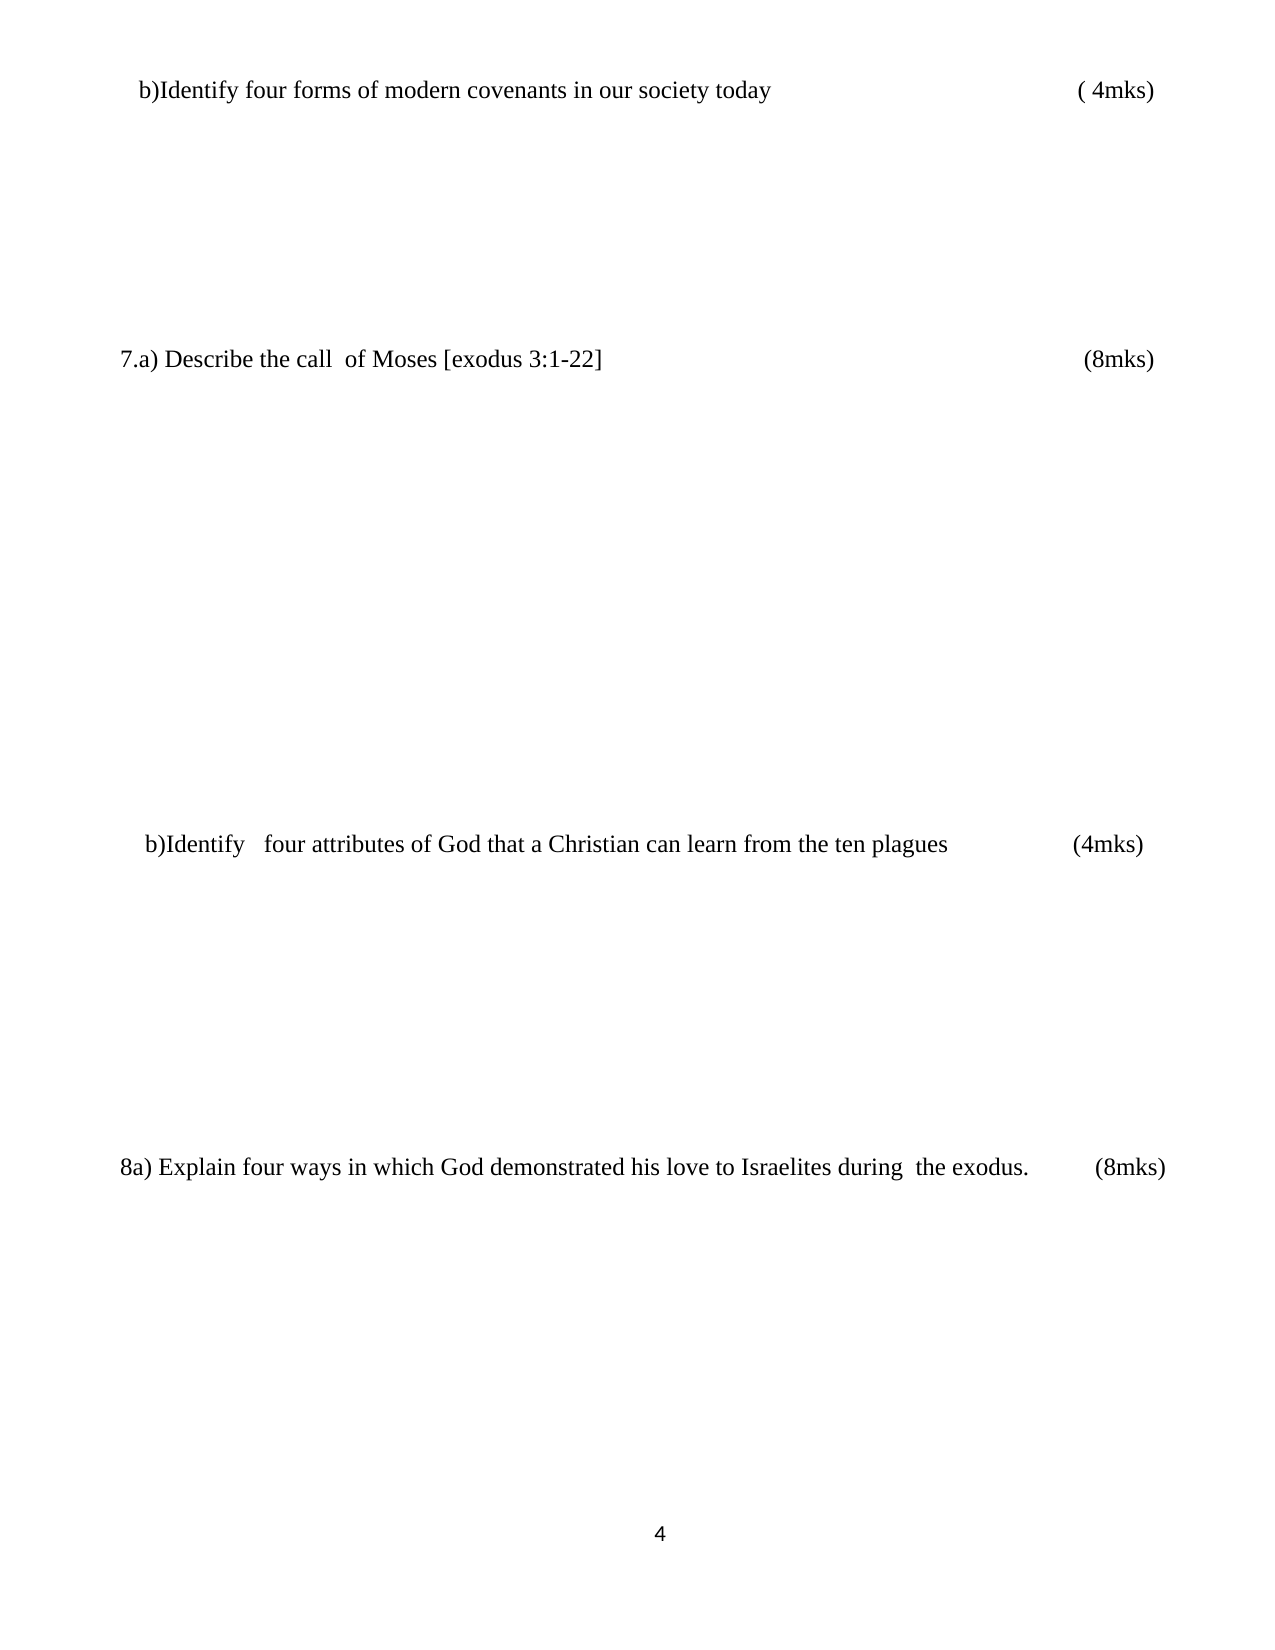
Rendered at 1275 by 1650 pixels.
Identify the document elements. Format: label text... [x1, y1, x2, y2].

text 7.a) Describe the call of Moses [exodus 3:1-22] (8mks) [120, 344, 1200, 373]
text b)Identify four attributes of God that a Christian can learn from the ten plagues (4mks) [120, 829, 1200, 858]
text b)Identify four forms of modern covenants in our society today ( 4mks) [120, 75, 1200, 104]
text 8a) Explain four ways in which God demonstrated his love to Israelites during the exodus. (8mks) [120, 1152, 1200, 1181]
